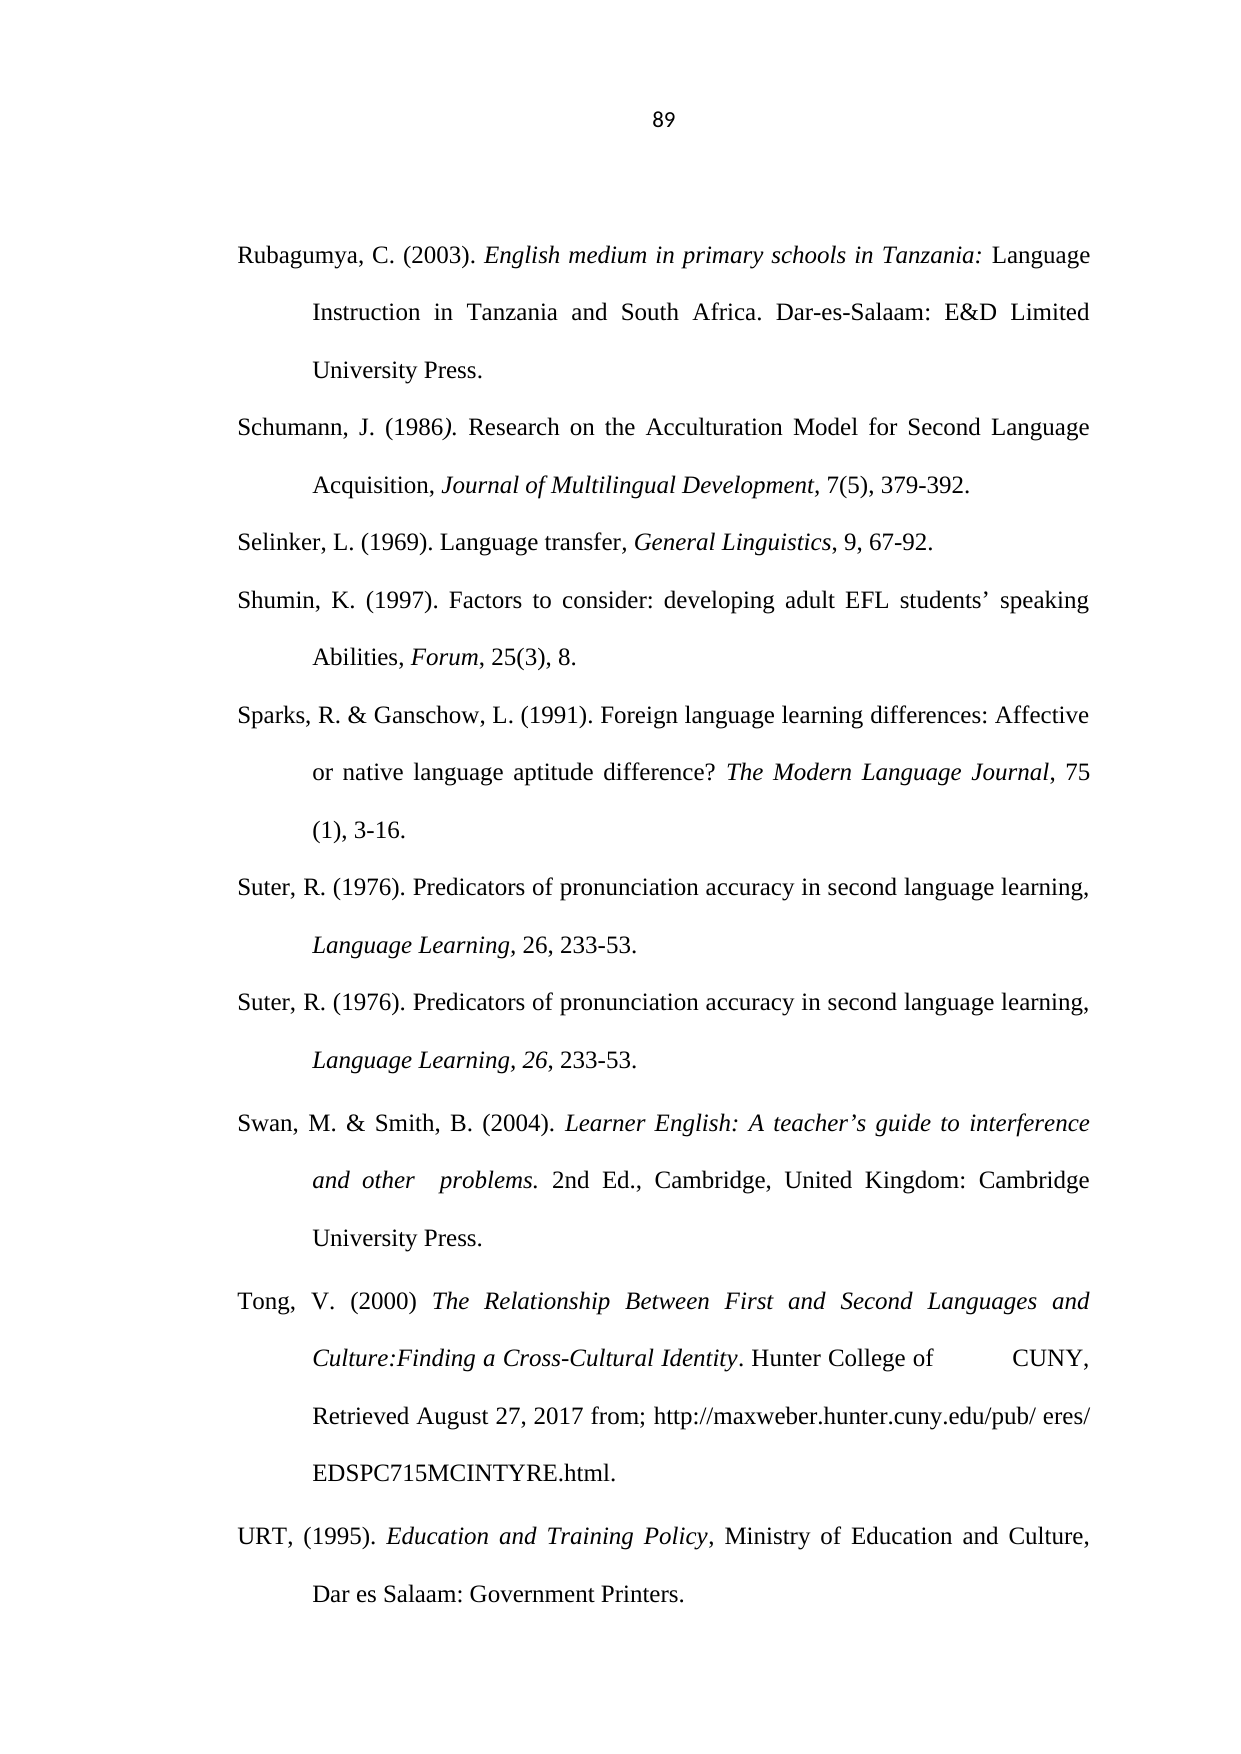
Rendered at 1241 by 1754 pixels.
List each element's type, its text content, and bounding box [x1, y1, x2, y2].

text Sparks, R. & Ganschow, L. (1991). Foreign language learning differences: Affective or native language aptitude difference? The Modern Language Journal, 75 (1), 3-16. [237, 700, 1090, 844]
text Suter, R. (1976). Predicators of pronunciation accuracy in second language learning, Language Learning, 26, 233-53. [237, 872, 1090, 959]
text Schumann, J. (1986). Research on the Acculturation Model for Second Language Acquisition, Journal of Multilingual Development, 7(5), 379-392. [237, 412, 1090, 499]
text Swan, M. & Smith, B. (2004). Learner English: A teacher’s guide to interference and other problems. 2nd Ed., Cambridge, United Kingdom: Cambridge University Press. [237, 1108, 1090, 1252]
text URT, (1995). Education and Training Policy, Ministry of Education and Culture, Dar es Salaam: Government Printers. [237, 1521, 1090, 1607]
text Tong, V. (2000) The Relationship Between First and Second Languages and Culture:Finding a Cross-Cultural Identity. Hunter College of CUNY, Retrieved August 27, 2017 from; http://maxweber.hunter.cuny.edu/pub/ eres/ EDSPC715MCINTYRE.html. [237, 1286, 1090, 1487]
text Rubagumya, C. (2003). English medium in primary schools in Tanzania: Language Instruction in Tanzania and South Africa. Dar-es-Salaam: E&D Limited University Press. [237, 240, 1090, 384]
text Suter, R. (1976). Predicators of pronunciation accuracy in second language learning, Language Learning, 26, 233-53. [237, 987, 1090, 1074]
text Shumin, K. (1997). Factors to consider: developing adult EFL students’ speaking Abilities, Forum, 25(3), 8. [237, 585, 1090, 671]
text Selinker, L. (1969). Language transfer, General Linguistics, 9, 67-92. [237, 527, 1090, 556]
